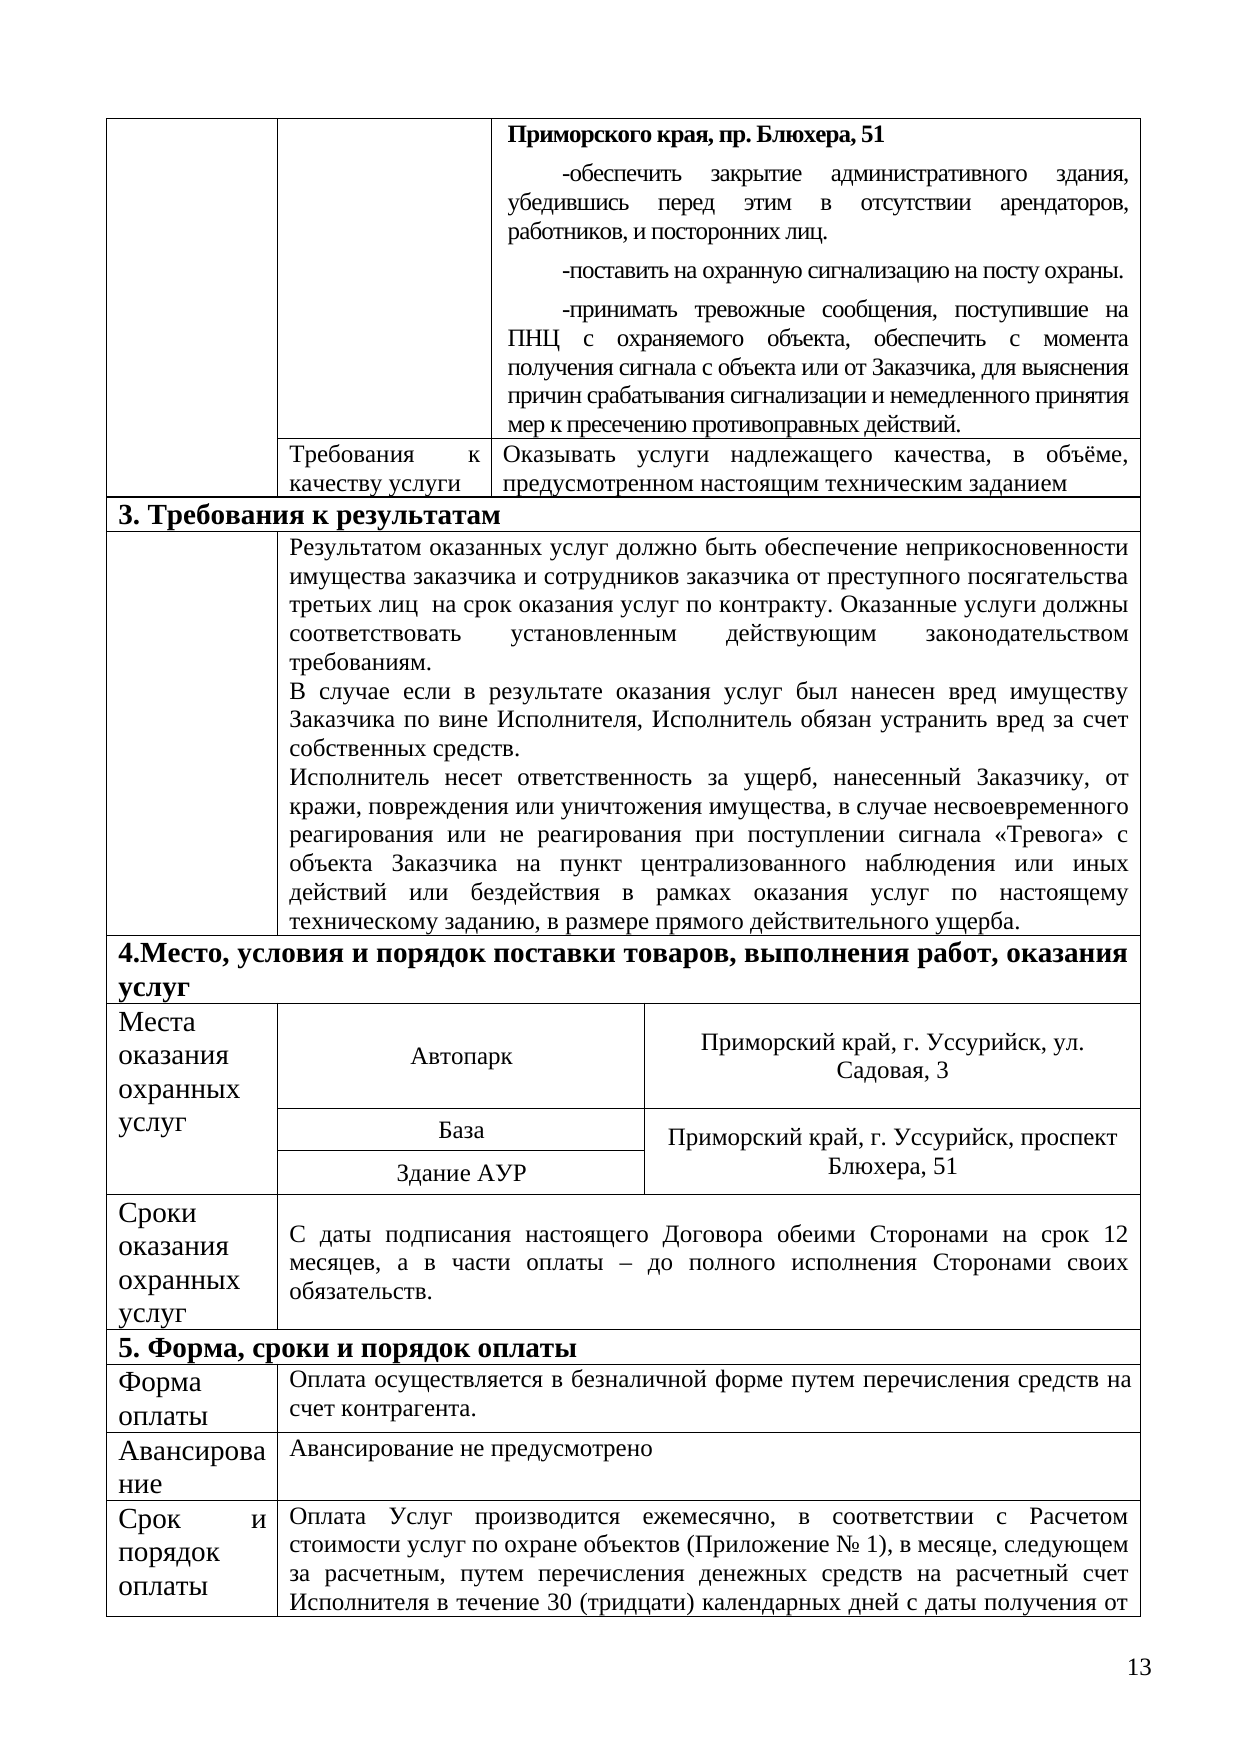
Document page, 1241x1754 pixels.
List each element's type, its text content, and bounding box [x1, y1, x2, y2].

table_cell Оплата осуществляется в безналичной форме путем перечисления средств на счет контрагента. [278, 1365, 1140, 1432]
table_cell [107, 1501, 277, 1616]
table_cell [492, 119, 1140, 438]
table_cell Оказывать услуги надлежащего качества, в объёме, предусмотренном настоящим техническим заданием [492, 439, 1140, 496]
table_cell Сроки оказания охранных услуг [107, 1195, 277, 1329]
table_cell 3. Требования к результатам [107, 498, 1140, 531]
table_cell Здание АУР [278, 1151, 644, 1194]
table_cell Места оказания охранных услуг [107, 1004, 277, 1194]
table_cell Результатом оказанных услуг должно быть обеспечение неприкосновенности имущества заказчика и сотрудников заказчика от преступного посягательства третьих лиц на срок оказания услуг по контракту. Оказанные услуги должны соответствовать установленным действующим законодательством требованиям. В случае если в результате оказания услуг был нанесен вред имуществу Заказчика по вине Исполнителя, Исполнитель обязан устранить вред за счет собственных средств. Исполнитель несет ответственность за ущерб, нанесенный Заказчику, от кражи, повреждения или уничтожения имущества, в случае несвоевременного реагирования или не реагирования при поступлении сигнала «Тревога» с объекта Заказчика на пункт централизованного наблюдения или иных действий или бездействия в рамках оказания услуг по настоящему техническому заданию, в размере прямого действительного ущерба. [278, 532, 1140, 934]
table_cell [278, 1501, 1140, 1616]
table_cell База [278, 1109, 644, 1150]
table_cell Приморский край, г. Уссурийск, проспект Блюхера, 51 [645, 1109, 1140, 1194]
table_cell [278, 119, 491, 438]
table_cell С даты подписания настоящего Договора обеими Сторонами на срок 12 месяцев, а в части оплаты – до полного исполнения Сторонами своих обязательств. [278, 1195, 1140, 1329]
table_cell 5. Форма, сроки и порядок оплаты [107, 1330, 1140, 1363]
table_cell Авансирование не предусмотрено [278, 1433, 1140, 1500]
table_cell [107, 532, 277, 934]
table_cell Приморский край, г. Уссурийск, ул. Садовая, 3 [645, 1004, 1140, 1107]
table_cell Требования к качеству услуги [278, 439, 491, 496]
table_cell 4.Место, условия и порядок поставки товаров, выполнения работ, оказания услуг [107, 936, 1140, 1003]
table_cell Форма оплаты [107, 1365, 277, 1432]
table_cell Автопарк [278, 1004, 644, 1107]
table_cell Авансирование [107, 1433, 277, 1500]
